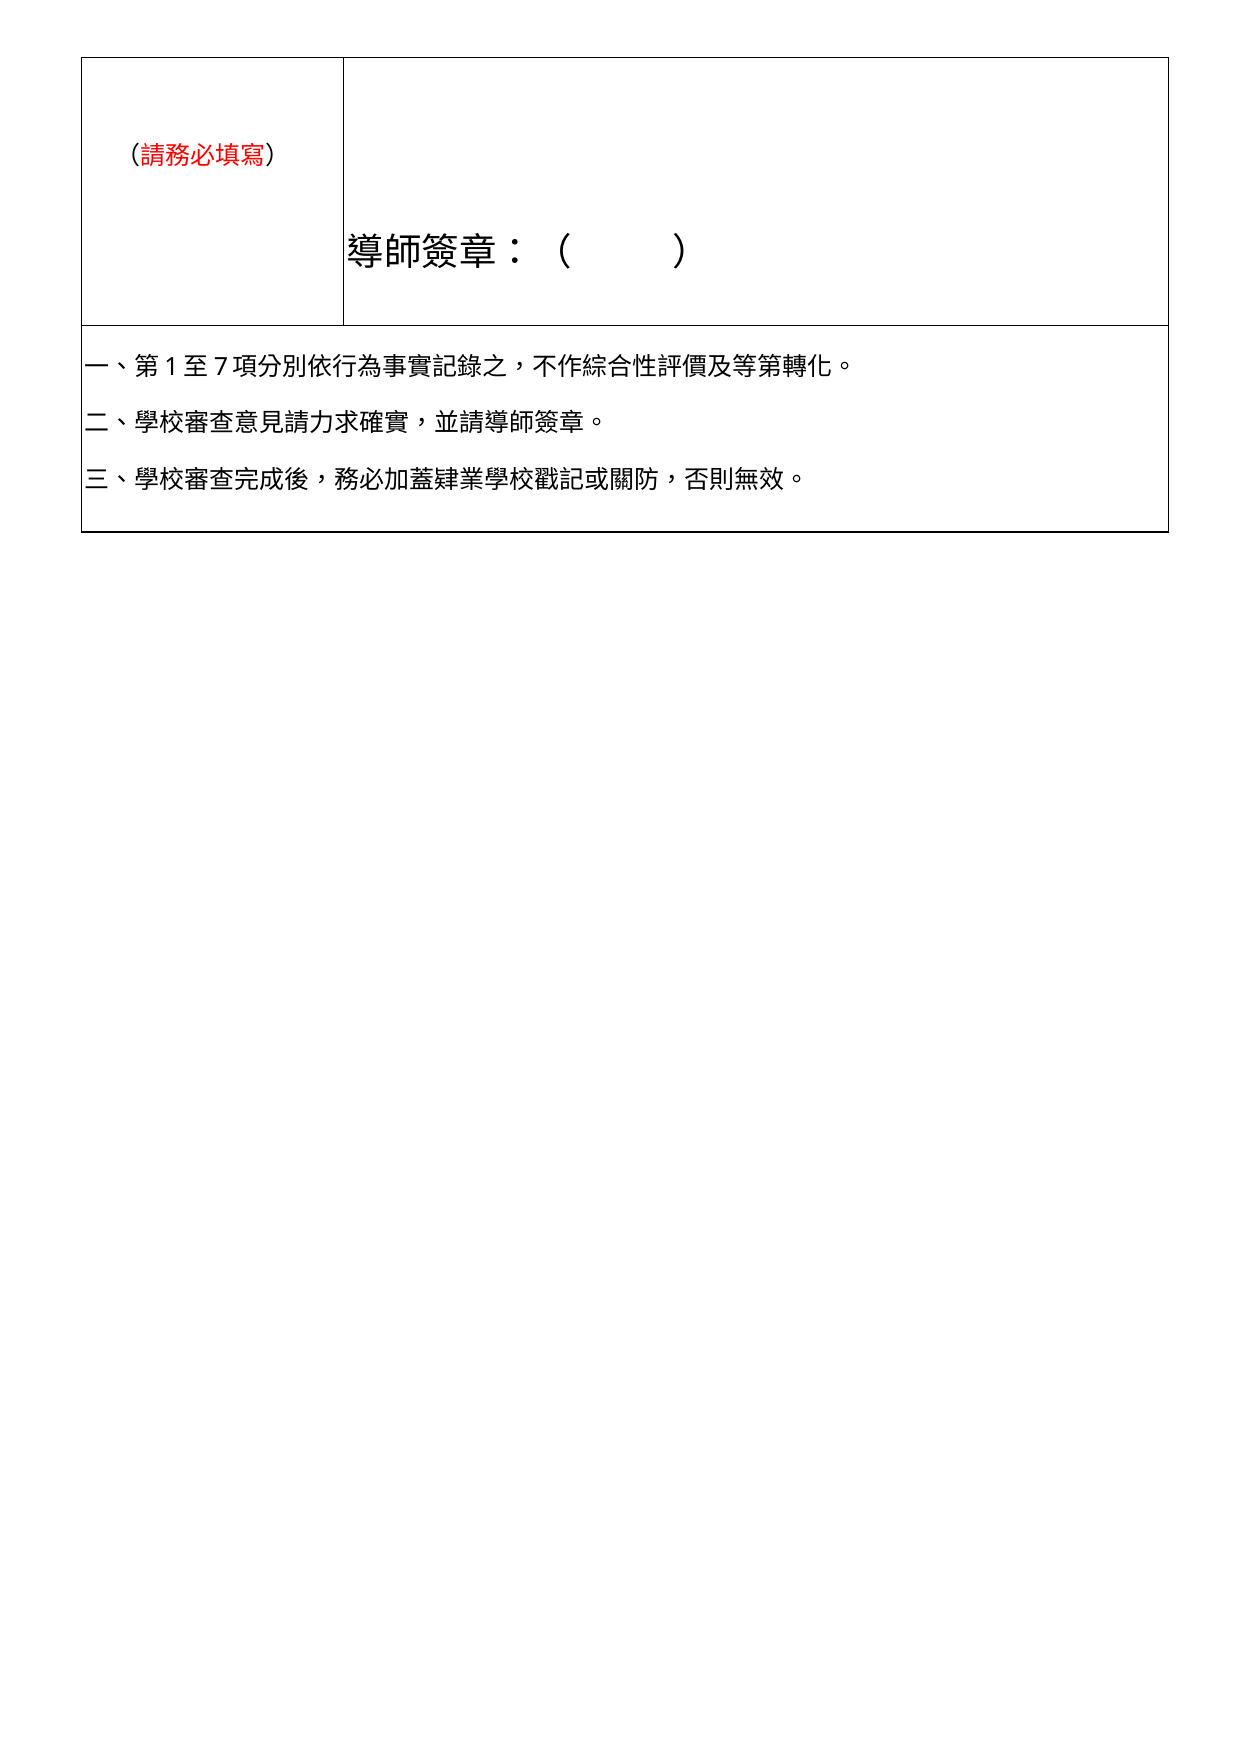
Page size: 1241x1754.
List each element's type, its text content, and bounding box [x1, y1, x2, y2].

table_cell 導師簽章：（ ） [344, 58, 1168, 325]
table_cell 學校審查意見 （請務必填寫） [82, 58, 343, 325]
table_cell 一、第1至7項分別依行為事實記錄之，不作綜合性評價及等第轉化。 二、學校審查意見請力求確實，並請導師簽章。 三、學校審查完成後，務必加蓋肄業學校戳記或關防，否則無效。 [82, 326, 1168, 531]
